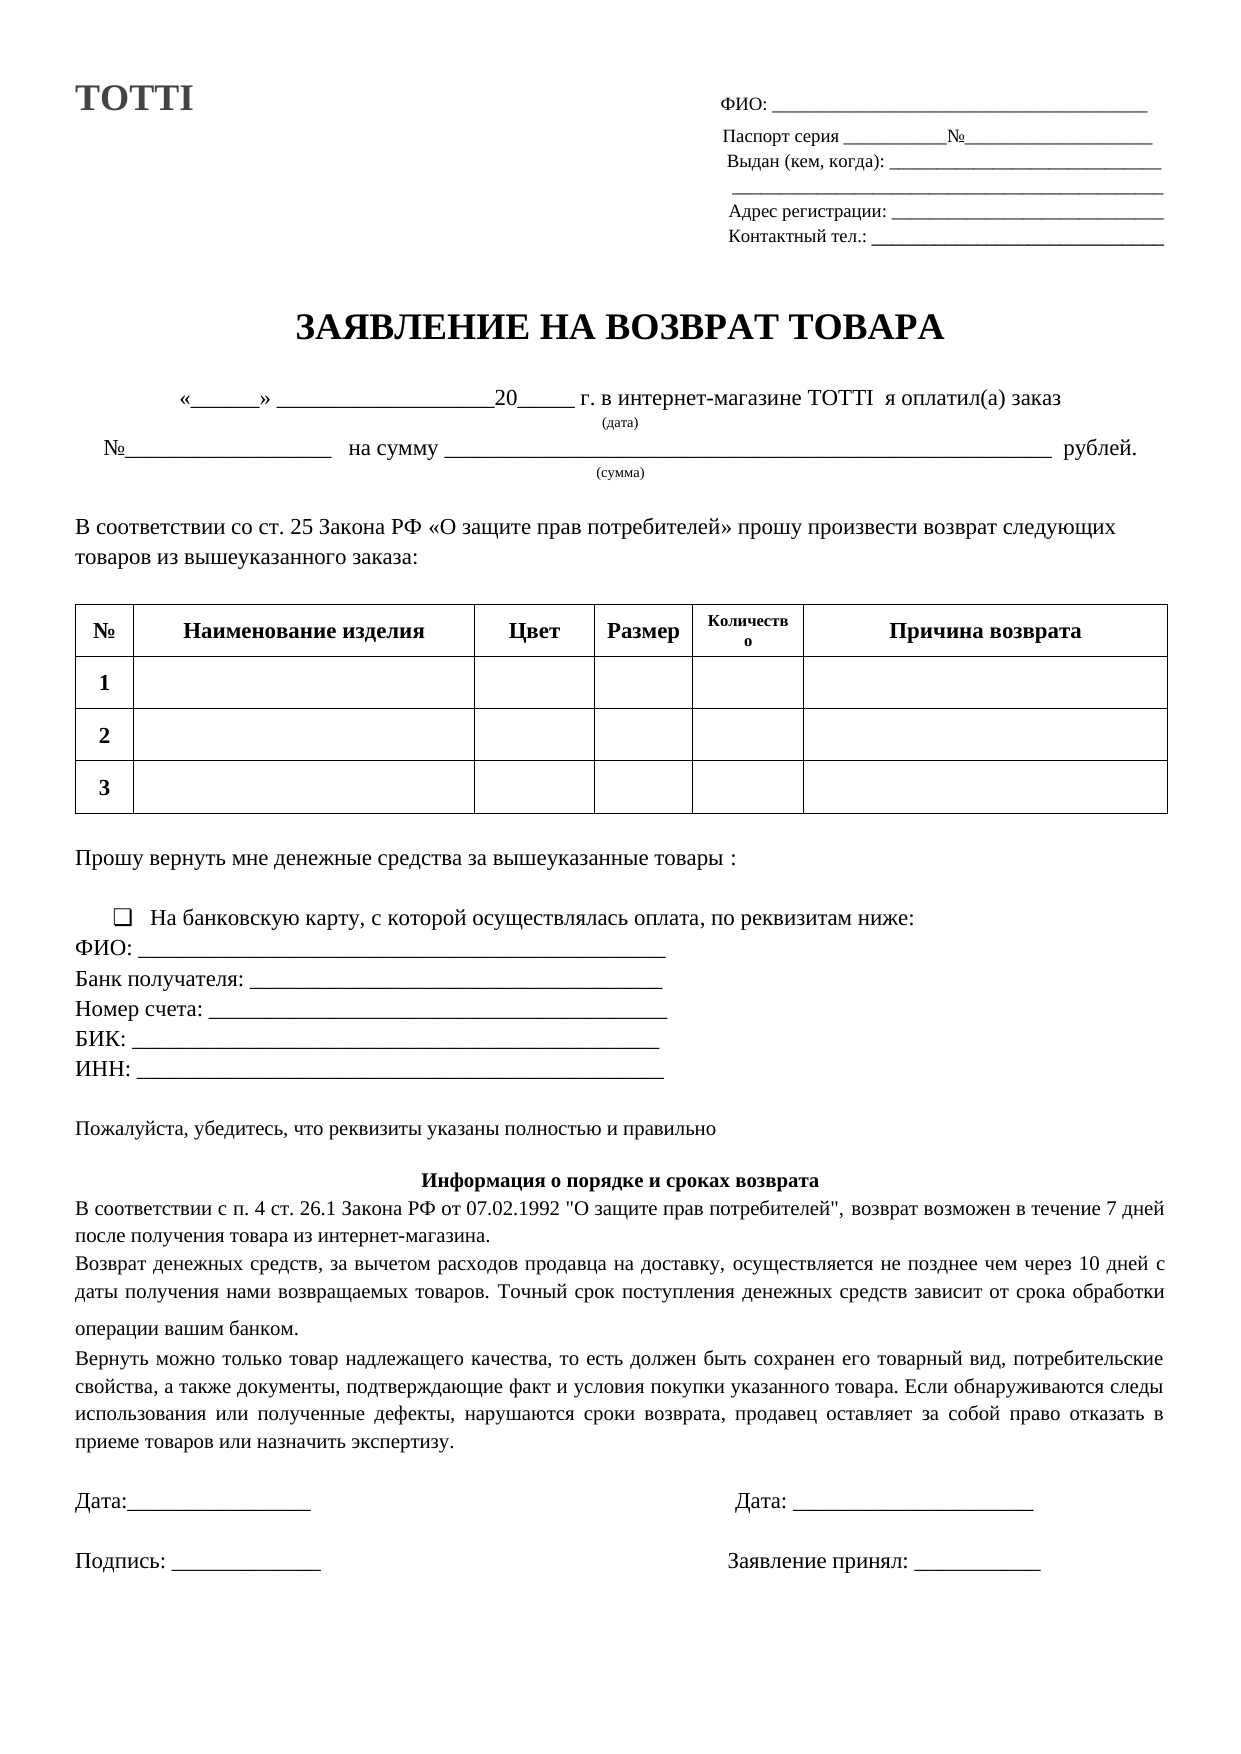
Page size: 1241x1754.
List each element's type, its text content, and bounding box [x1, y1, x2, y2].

text Вернуть можно только товар надлежащего качества, то есть должен быть сохранен его товарный вид, потребительские свойства, а также документы, подтверждающие факт и условия покупки указанного товара. Если обнаруживаются следы использования или полученные дефекты, нарушаются сроки возврата, продавец оставляет за собой право отказать в приеме товаров или назначить экспертизу. [75, 1346, 1165, 1453]
table_cell [475, 761, 594, 813]
text «______» ___________________20_____ г. в интернет-магазине TOTTI я оплатил(а) заказ [75, 384, 1165, 410]
table_cell [134, 709, 474, 760]
table_cell [595, 657, 692, 708]
text №__________________ на сумму _____________________________________________________ рублей. [75, 433, 1165, 460]
text Подпись: _____________ Заявление принял: ___________ [75, 1547, 1165, 1573]
text ЗАЯВЛЕНИЕ НА ВОЗВРАТ ТОВАРА [75, 304, 1165, 347]
table_header Причина возврата [804, 605, 1167, 656]
text ИНН: ______________________________________________ [75, 1055, 1165, 1082]
table_cell [693, 709, 803, 760]
table_cell [693, 761, 803, 813]
text Банк получателя: ____________________________________ [75, 965, 1165, 991]
table_cell [693, 657, 803, 708]
table_header Количество [693, 605, 803, 656]
table_cell [804, 761, 1167, 813]
table_cell [134, 657, 474, 708]
table_cell [595, 709, 692, 760]
table_cell 3 [76, 761, 133, 813]
text Пожалуйста, убедитесь, что реквизиты указаны полностью и правильно [75, 1116, 1165, 1140]
text Информация о порядке и сроках возврата [75, 1168, 1165, 1192]
text В соответствии с п. 4 ст. 26.1 Закона РФ от 07.02.1992 "О защите прав потребителей", возврат возможен в течение 7 дней после получения товара из интернет-магазина. [75, 1196, 1165, 1247]
text Паспорт серия ___________№____________________ [16, 124, 1165, 146]
table_cell [475, 709, 594, 760]
text Адрес регистрации: _____________________________ [75, 199, 1165, 221]
text TOTTI ФИО: ________________________________________ [75, 75, 1165, 118]
text Дата:________________ Дата: _____________________ [75, 1457, 1165, 1513]
table_cell [804, 657, 1167, 708]
text Номер счета: ________________________________________ [75, 995, 1165, 1021]
table_header Цвет [475, 605, 594, 656]
table_cell [134, 761, 474, 813]
text (сумма) [75, 464, 1165, 481]
text (дата) [75, 414, 1165, 431]
text ФИО: ______________________________________________ [75, 934, 1165, 961]
table_header № [76, 605, 133, 656]
table_cell [595, 761, 692, 813]
text В соответствии со ст. 25 Закона РФ «О защите прав потребителей» прошу произвести возврат следующих товаров из вышеуказанного заказа: [75, 513, 1165, 570]
text Прошу вернуть мне денежные средства за вышеуказанные товары : [75, 844, 1165, 870]
text ______________________________________________ [16, 175, 1165, 196]
table_cell [475, 657, 594, 708]
table_cell 2 [76, 709, 133, 760]
text Выдан (кем, когда): _____________________________ [75, 150, 1165, 172]
table_header Наименование изделия [134, 605, 474, 656]
text БИК: ______________________________________________ [75, 1025, 1165, 1051]
table_cell [804, 709, 1167, 760]
text Возврат денежных средств, за вычетом расходов продавца на доставку, осуществляется не позднее чем через 10 дней с даты получения нами возвращаемых товаров. Точный срок поступления денежных средств зависит от срока обработки операции вашим банком. [75, 1251, 1165, 1341]
table_header Размер [595, 605, 692, 656]
table_cell 1 [76, 657, 133, 708]
list На банковскую карту, с которой осуществлялась оплата, по реквизитам ниже: [112, 904, 1165, 931]
text Контактный тел.: ____________________________ [75, 224, 1165, 246]
